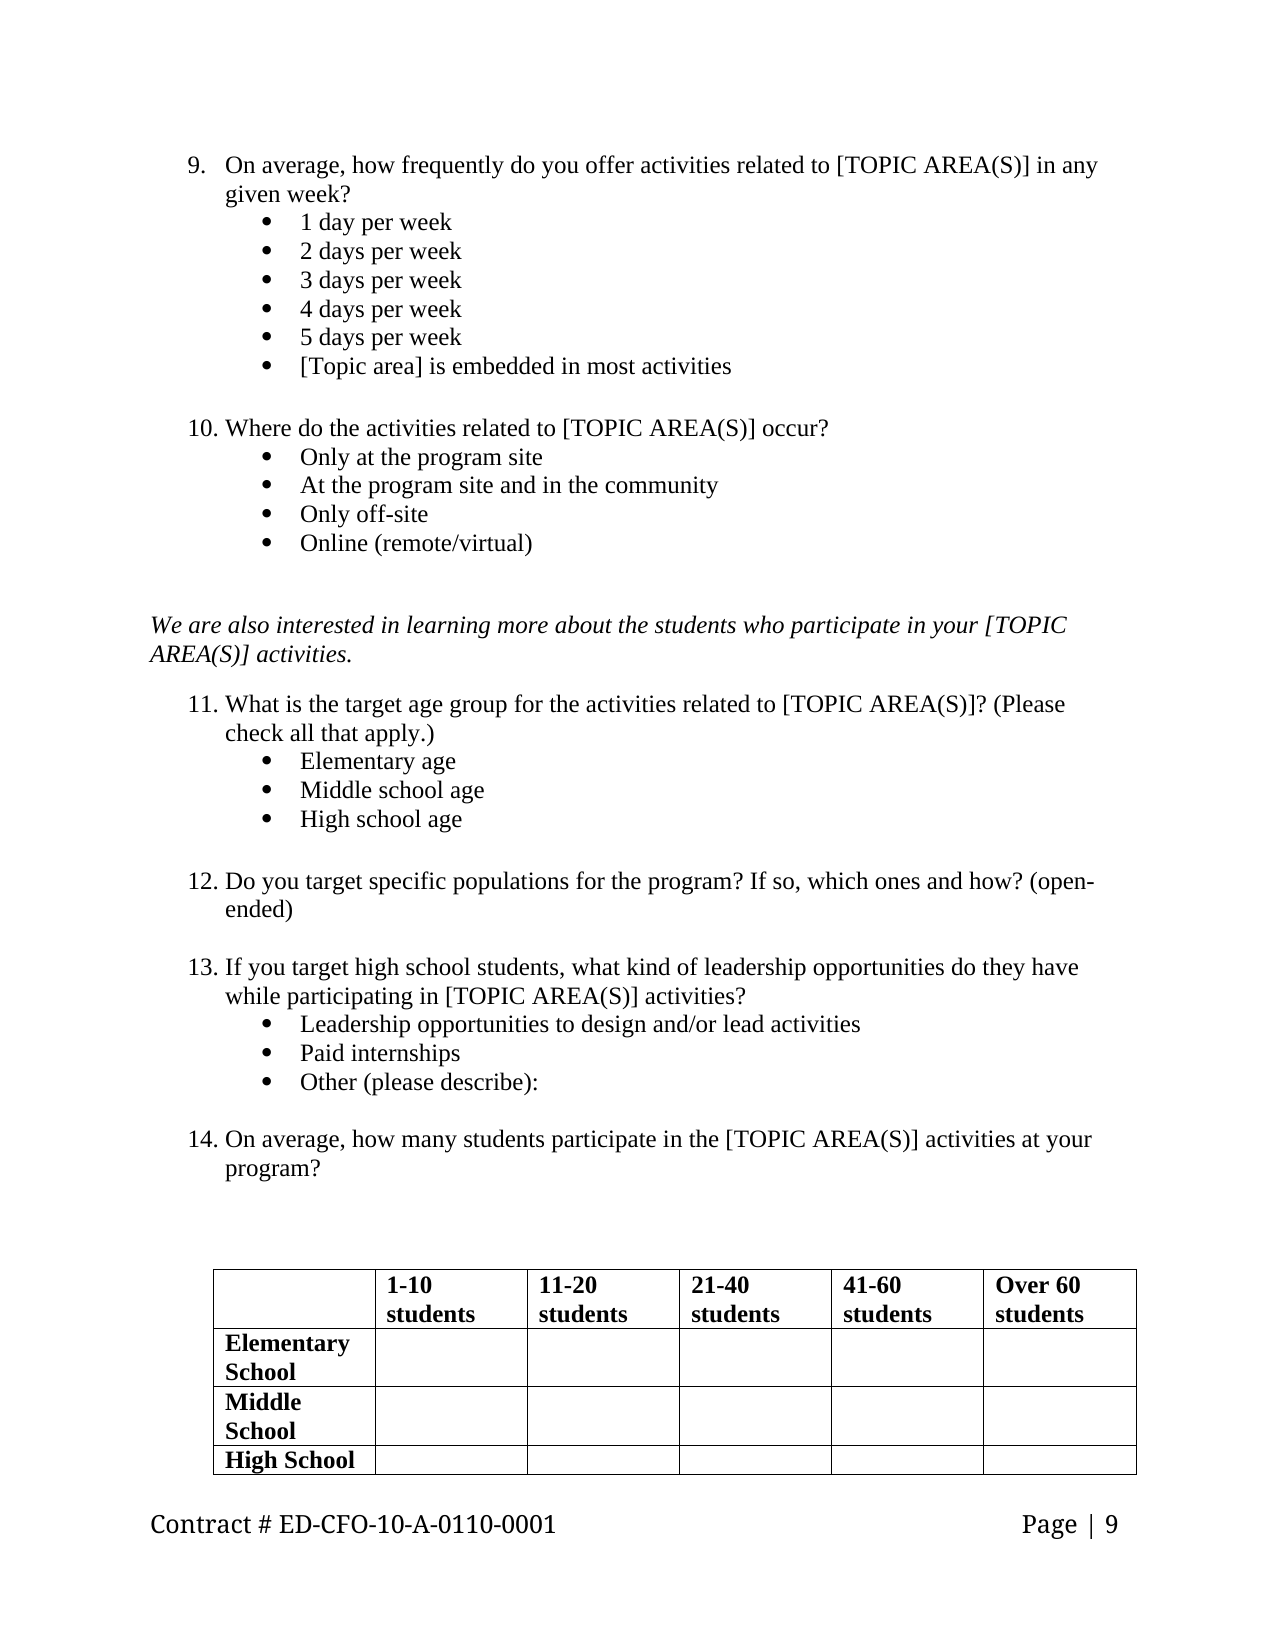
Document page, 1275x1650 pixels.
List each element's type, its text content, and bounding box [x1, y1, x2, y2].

list What is the target age group for the activities related to [TOPIC AREA(S)]? (Please check all that apply.) [187, 689, 1125, 746]
table_cell [376, 1387, 527, 1444]
list If you target high school students, what kind of leadership opportunities do they have while participating in [TOPIC AREA(S)] activities? [187, 952, 1125, 1009]
table_header 41-60 students [832, 1270, 983, 1327]
list Only at the program site [262, 442, 1125, 471]
list Middle school age [262, 775, 1125, 804]
list Where do the activities related to [TOPIC AREA(S)] occur? [187, 413, 1125, 442]
list At the program site and in the community [262, 471, 1125, 499]
table_cell [680, 1387, 831, 1444]
table_header [214, 1270, 375, 1327]
table_cell [984, 1387, 1136, 1444]
table_cell [680, 1329, 831, 1386]
list Paid internships [262, 1038, 1125, 1067]
list Do you target specific populations for the program? If so, which ones and how? (open-ended) [187, 866, 1125, 923]
table_cell High School [214, 1446, 375, 1474]
table_cell [528, 1387, 679, 1444]
table_header 1-10 students [376, 1270, 527, 1327]
list On average, how many students participate in the [TOPIC AREA(S)] activities at your program? [187, 1124, 1125, 1182]
list 1 day per week [262, 207, 1125, 236]
table_header 21-40 students [680, 1270, 831, 1327]
list Leadership opportunities to design and/or lead activities [262, 1009, 1125, 1038]
table_cell [832, 1446, 983, 1474]
table_cell Middle School [214, 1387, 375, 1444]
table_cell [376, 1446, 527, 1474]
table_cell [832, 1329, 983, 1386]
table_cell [832, 1387, 983, 1444]
list [Topic area] is embedded in most activities [262, 351, 1125, 380]
list Other (please describe): [262, 1067, 1125, 1096]
table_header Over 60 students [984, 1270, 1136, 1327]
list Only off-site [262, 499, 1125, 528]
list Online (remote/virtual) [262, 528, 1125, 557]
list 5 days per week [262, 322, 1125, 351]
table_cell Elementary School [214, 1329, 375, 1386]
list On average, how frequently do you offer activities related to [TOPIC AREA(S)] in any given week? [187, 150, 1125, 207]
table_cell [376, 1329, 527, 1386]
table_cell [984, 1446, 1136, 1474]
table_cell [984, 1329, 1136, 1386]
list 2 days per week [262, 236, 1125, 265]
text We are also interested in learning more about the students who participate in your [Topic AREA(S)] activities. [150, 611, 1125, 668]
list High school age [262, 804, 1125, 833]
table_cell [528, 1446, 679, 1474]
list 3 days per week [262, 265, 1125, 294]
table_header 11-20 students [528, 1270, 679, 1327]
list Elementary age [262, 746, 1125, 775]
list 4 days per week [262, 294, 1125, 322]
table_cell [680, 1446, 831, 1474]
table_cell [528, 1329, 679, 1386]
